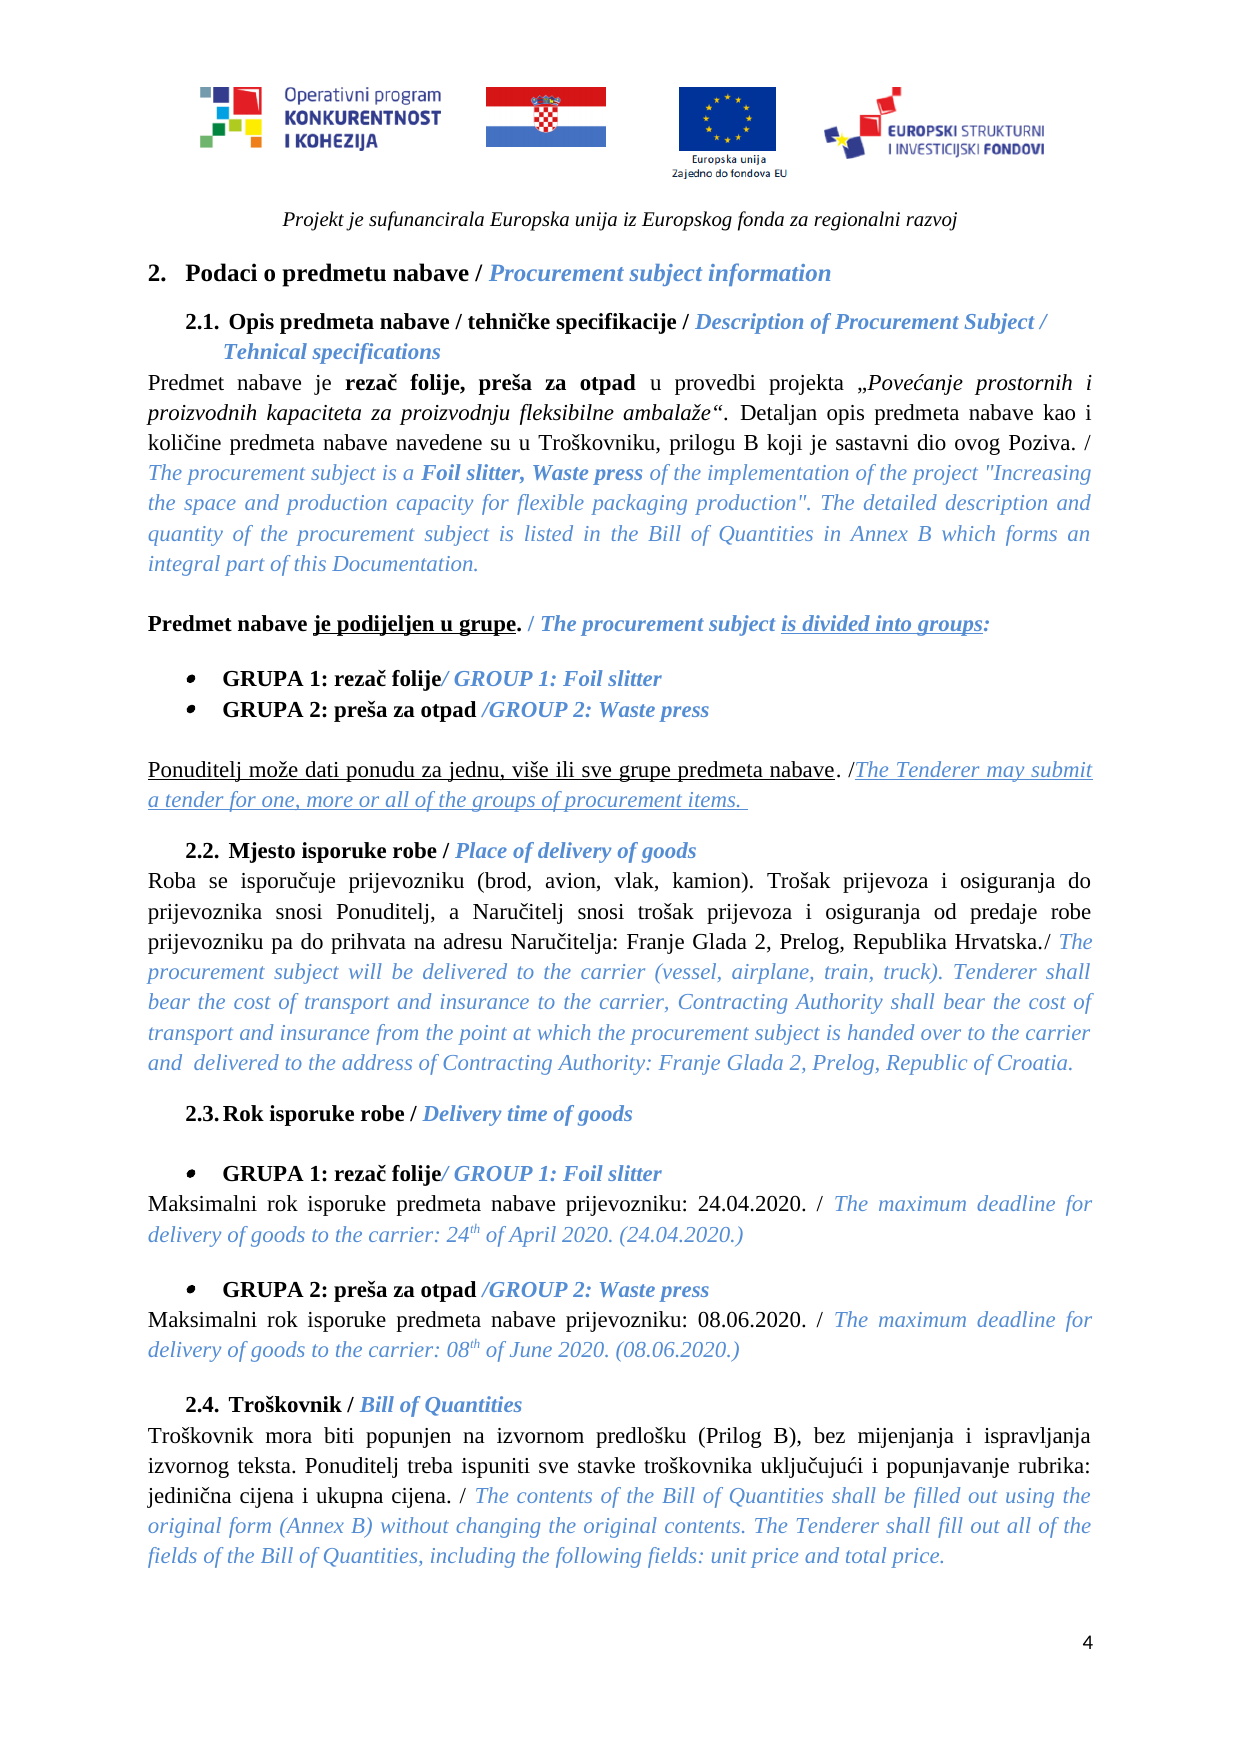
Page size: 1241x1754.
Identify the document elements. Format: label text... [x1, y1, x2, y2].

text Troškovnik mora biti popunjen na izvornom predlošku (Prilog B), bez mijenjanja i ispravljanja izvornog teksta. Ponuditelj treba ispuniti sve stavke troškovnika uključujući i popunjavanje rubrika: jedinična cijena i ukupna cijena. / The contents of the Bill of Quantities shall be filled out using the original form (Annex B) without changing the original contents. The Tenderer shall fill out all of the fields of the Bill of Quantities, including the following fields: unit price and total price. [148, 1422, 1093, 1569]
subtitle Troškovnik / Bill of Quantities [185, 1391, 1093, 1418]
picture [189, 73, 1051, 179]
text Predmet nabave je podijeljen u grupe. / The procurement subject is divided into groups: [148, 610, 1093, 637]
text Predmet nabave je rezač folije, preša za otpad u provedbi projekta „Povećanje prostornih i proizvodnih kapaciteta za proizvodnju fleksibilne ambalaže“. Detaljan opis predmeta nabave kao i količine predmeta nabave navedene su u Troškovniku, prilogu B koji je sastavni dio ovog Poziva. / The procurement subject is a Foil slitter, Waste press of the implementation of the project "Increasing the space and production capacity for flexible packaging production". The detailed description and quantity of the procurement subject is listed in the Bill of Quantities in Annex B which forms an integral part of this Documentation. [148, 368, 1093, 576]
subtitle Mjesto isporuke robe / Place of delivery of goods [185, 837, 1093, 864]
subtitle Opis predmeta nabave / tehničke specifikacije / Description of Procurement Subject / Tehnical specifications [185, 308, 1093, 365]
list GRUPA 1: rezač folije/ GROUP 1: Foil slitter [185, 665, 1093, 692]
subtitle Rok isporuke robe / Delivery time of goods [185, 1100, 1093, 1126]
text Maksimalni rok isporuke predmeta nabave prijevozniku: 24.04.2020. / The maximum deadline for delivery of goods to the carrier: 24th of April 2020. (24.04.2020.) [148, 1190, 1093, 1247]
text Maksimalni rok isporuke predmeta nabave prijevozniku: 08.06.2020. / The maximum deadline for delivery of goods to the carrier: 08th of June 2020. (08.06.2020.) [148, 1306, 1093, 1363]
list GRUPA 1: rezač folije/ GROUP 1: Foil slitter [185, 1160, 1093, 1187]
subtitle Podaci o predmetu nabave / Procurement subject information [148, 258, 1093, 287]
list GRUPA 2: preša za otpad /GROUP 2: Waste press [185, 696, 1093, 722]
text Ponuditelj može dati ponudu za jednu, više ili sve grupe predmeta nabave. /The Tenderer may submit a tender for one, more or all of the groups of procurement items. [148, 756, 1093, 813]
list GRUPA 2: preša za otpad /GROUP 2: Waste press [185, 1276, 1093, 1302]
text Roba se isporučuje prijevozniku (brod, avion, vlak, kamion). Trošak prijevoza i osiguranja do prijevoznika snosi Ponuditelj, a Naručitelj snosi trošak prijevoza i osiguranja od predaje robe prijevozniku pa do prihvata na adresu Naručitelja: Franje Glada 2, Prelog, Republika Hrvatska./ The procurement subject will be delivered to the carrier (vessel, airplane, train, truck). Tenderer shall bear the cost of transport and insurance to the carrier, Contracting Authority shall bear the cost of transport and insurance from the point at which the procurement subject is handed over to the carrier and delivered to the address of Contracting Authority: Franje Glada 2, Prelog, Republic of Croatia. [148, 924, 1093, 1075]
